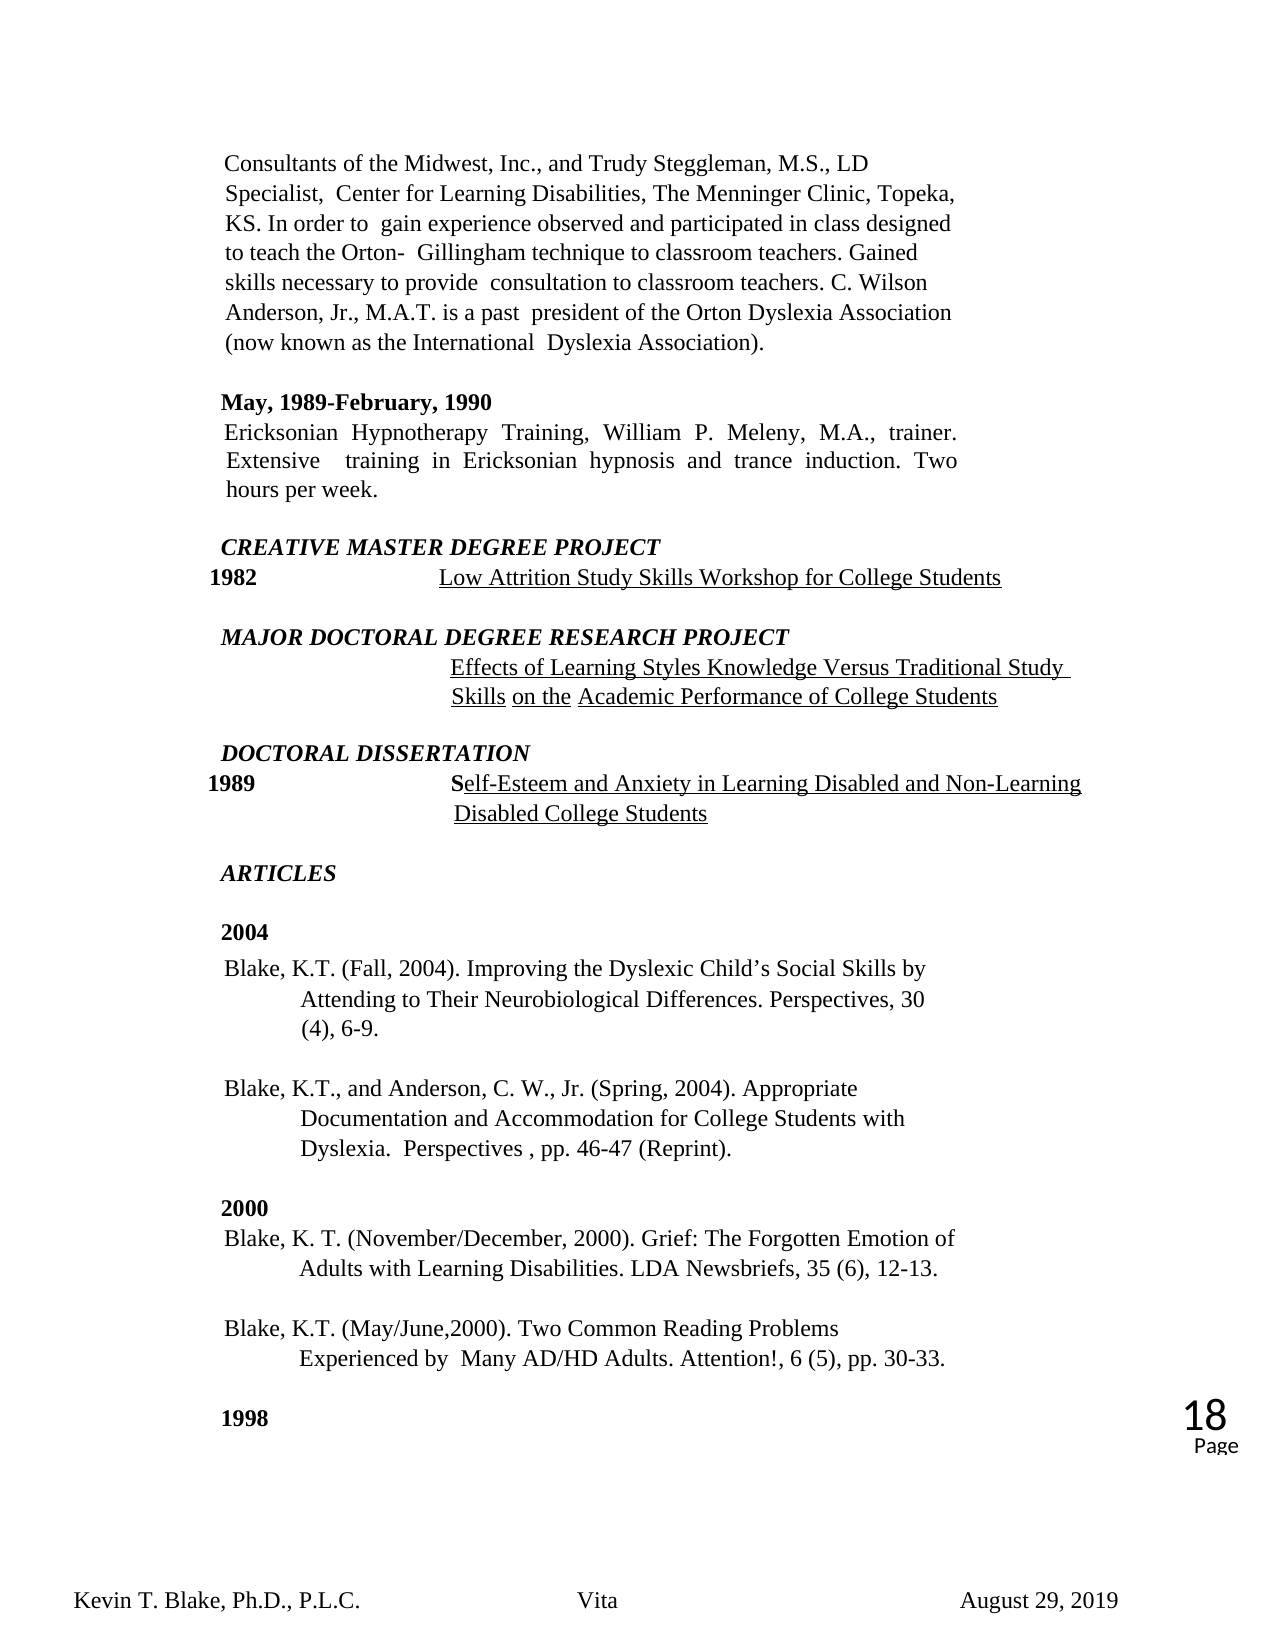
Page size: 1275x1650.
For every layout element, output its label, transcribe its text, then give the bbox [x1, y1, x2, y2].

text Blake, K.T., and Anderson, C. W., Jr. (Spring, 2004). Appropriate Documentation and Accommodation for College Students with Dyslexia. Perspectives , pp. 46-47 (Reprint). [224, 1074, 1002, 1162]
text 1998 [221, 1404, 1124, 1431]
text May, 1989-February, 1990 [221, 388, 1124, 416]
subtitle DOCTORAL DISSERTATION [221, 739, 1124, 766]
text Effects of Learning Styles Knowledge Versus Traditional Study Skills on the Academic Performance of College Students [450, 653, 1124, 710]
text 1982 Low Attrition Study Skills Workshop for College Students [56, 563, 1124, 591]
subtitle ARTICLES [221, 858, 1124, 886]
text Attending to Their Neurobiological Differences. Perspectives, 30 (4), 6-9. [300, 985, 965, 1042]
text 1989 Self-Esteem and Anxiety in Learning Disabled and Non-Learning [56, 769, 1124, 796]
text Ericksonian Hypnotherapy Training, William P. Meleny, M.A., trainer. Extensive training in Ericksonian hypnosis and trance induction. Two hours per week. [224, 418, 958, 502]
subtitle MAJOR DOCTORAL DEGREE RESEARCH PROJECT [221, 623, 1124, 651]
text Blake, K. T. (November/December, 2000). Grief: The Forgotten Emotion of Adults with Learning Disabilities. LDA Newsbriefs, 35 (6), 12-13. [224, 1224, 1031, 1281]
text Experienced by Many AD/HD Adults. Attention!, 6 (5), pp. 30-33. [299, 1344, 1086, 1371]
text Consultants of the Midwest, Inc., and Trudy Steggleman, M.S., LD Specialist, Center for Learning Disabilities, The Menninger Clinic, Topeka, KS. In order to gain experience observed and participated in class designed to teach the Orton- Gillingham technique to classroom teachers. Gained skills necessary to provide consultation to classroom teachers. C. Wilson Anderson, Jr., M.A.T. is a past president of the Orton Dyslexia Association (now known as the International Dyslexia Association). [224, 149, 974, 355]
text Blake, K.T. (May/June,2000). Two Common Reading Problems [224, 1314, 1086, 1341]
text 2000 [221, 1194, 1124, 1222]
text CREATIVE MASTER DEGREE PROJECT [221, 533, 1124, 561]
text Disabled College Students [56, 799, 1105, 826]
text Blake, K.T. (Fall, 2004). Improving the Dyslexic Child’s Social Skills by [224, 954, 1086, 982]
text 2004 [221, 918, 1124, 946]
